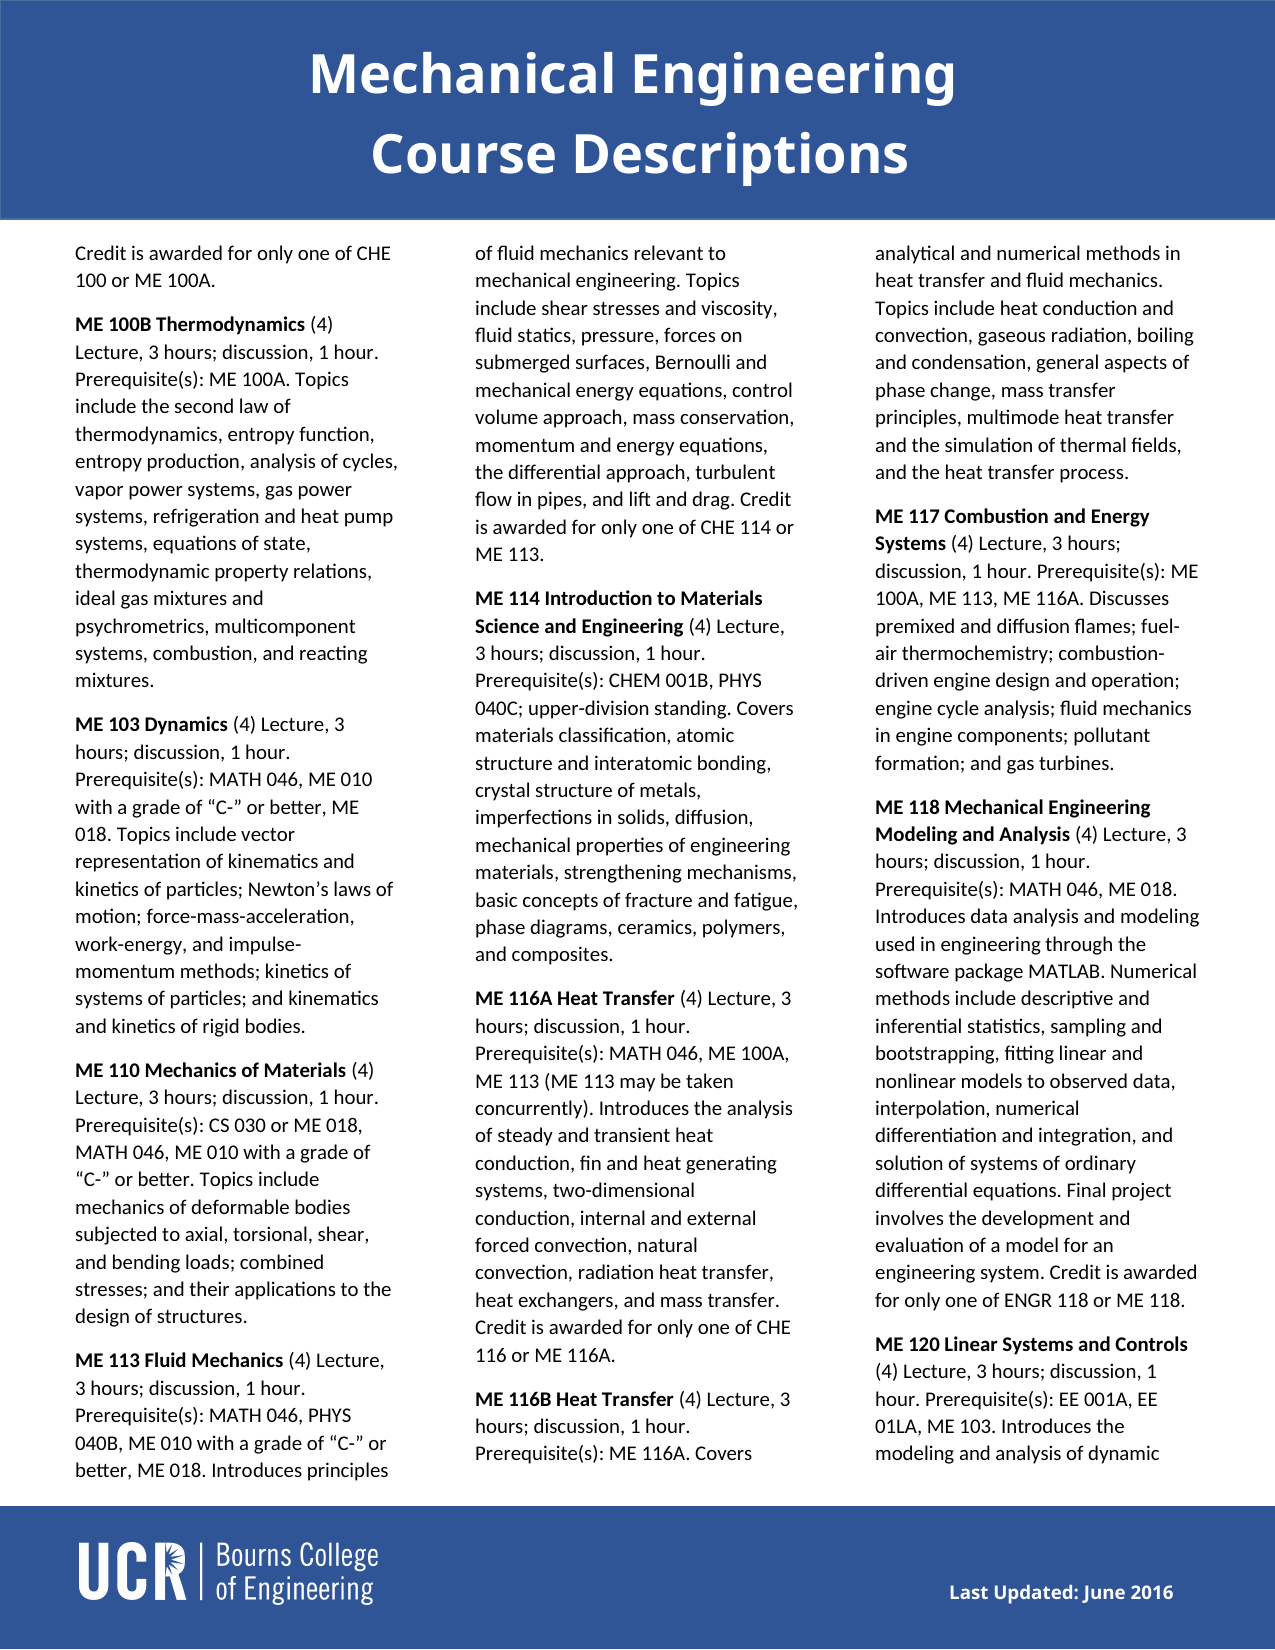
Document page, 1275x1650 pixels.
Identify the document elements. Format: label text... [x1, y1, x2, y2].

text ME 116B Heat Transfer (4) Lecture, 3 hours; discussion, 1 hour. Prerequisite(s): ME 116A. Covers analytical and numerical methods in heat transfer and fluid mechanics. Topics include heat conduction and convection, gaseous radiation, boiling and condensation, general aspects of phase change, mass transfer principles, multimode heat transfer and the simulation of thermal fields, and the heat transfer process. [875, 240, 1200, 484]
text ME 113 Fluid Mechanics (4) Lecture, 3 hours; discussion, 1 hour. Prerequisite(s): MATH 046, PHYS 040B, ME 010 with a grade of “C-” or better, ME 018. Introduces principles of fluid mechanics relevant to mechanical engineering. Topics include shear stresses and viscosity, fluid statics, pressure, forces on submerged surfaces, Bernoulli and mechanical energy equations, control volume approach, mass conservation, momentum and energy equations, the differential approach, turbulent flow in pipes, and lift and drag. Credit is awarded for only one of CHE 114 or ME 113. [75, 1348, 400, 1483]
text ME 113 Fluid Mechanics (4) Lecture, 3 hours; discussion, 1 hour. Prerequisite(s): MATH 046, PHYS 040B, ME 010 with a grade of “C-” or better, ME 018. Introduces principles of fluid mechanics relevant to mechanical engineering. Topics include shear stresses and viscosity, fluid statics, pressure, forces on submerged surfaces, Bernoulli and mechanical energy equations, control volume approach, mass conservation, momentum and energy equations, the differential approach, turbulent flow in pipes, and lift and drag. Credit is awarded for only one of CHE 114 or ME 113. [475, 240, 800, 567]
text ME 103 Dynamics (4) Lecture, 3 hours; discussion, 1 hour. Prerequisite(s): MATH 046, ME 010 with a grade of “C-” or better, ME 018. Topics include vector representation of kinematics and kinetics of particles; Newton’s laws of motion; force-mass-acceleration, work-energy, and impulse-momentum methods; kinetics of systems of particles; and kinematics and kinetics of rigid bodies. [75, 712, 400, 1038]
text ME 117 Combustion and Energy Systems (4) Lecture, 3 hours; discussion, 1 hour. Prerequisite(s): ME 100A, ME 113, ME 116A. Discusses premixed and diffusion flames; fuel-air thermochemistry; combustion-driven engine design and operation; engine cycle analysis; fluid mechanics in engine components; pollutant formation; and gas turbines. [875, 503, 1200, 775]
text ME 118 Mechanical Engineering Modeling and Analysis (4) Lecture, 3 hours; discussion, 1 hour. Prerequisite(s): MATH 046, ME 018. Introduces data analysis and modeling used in engineering through the software package MATLAB. Numerical methods include descriptive and inferential statistics, sampling and bootstrapping, fitting linear and nonlinear models to observed data, interpolation, numerical differentiation and integration, and solution of systems of ordinary differential equations. Final project involves the development and evaluation of a model for an engineering system. Credit is awarded for only one of ENGR 118 or ME 118. [875, 794, 1200, 1312]
text ME 114 Introduction to Materials Science and Engineering (4) Lecture, 3 hours; discussion, 1 hour. Prerequisite(s): CHEM 001B, PHYS 040C; upper-division standing. Covers materials classification, atomic structure and interatomic bonding, crystal structure of metals, imperfections in solids, diffusion, mechanical properties of engineering materials, strengthening mechanisms, basic concepts of fracture and fatigue, phase diagrams, ceramics, polymers, and composites. [475, 585, 800, 967]
text ME 110 Mechanics of Materials (4) Lecture, 3 hours; discussion, 1 hour. Prerequisite(s): CS 030 or ME 018, MATH 046, ME 010 with a grade of “C-” or better. Topics include mechanics of deformable bodies subjected to axial, torsional, shear, and bending loads; combined stresses; and their applications to the design of structures. [75, 1057, 400, 1329]
picture [79, 1542, 378, 1605]
text ME 100B Thermodynamics (4) Lecture, 3 hours; discussion, 1 hour. Prerequisite(s): ME 100A. Topics include the second law of thermodynamics, entropy function, entropy production, analysis of cycles, vapor power systems, gas power systems, refrigeration and heat pump systems, equations of state, thermodynamic property relations, ideal gas mixtures and psychrometrics, multicomponent systems, combustion, and reacting mixtures. [75, 311, 400, 693]
text ME 116A Heat Transfer (4) Lecture, 3 hours; discussion, 1 hour. Prerequisite(s): MATH 046, ME 100A, ME 113 (ME 113 may be taken concurrently). Introduces the analysis of steady and transient heat conduction, fin and heat generating systems, two-dimensional conduction, internal and external forced convection, natural convection, radiation heat transfer, heat exchangers, and mass transfer. Credit is awarded for only one of CHE 116 or ME 116A. [475, 986, 800, 1367]
text ME 116B Heat Transfer (4) Lecture, 3 hours; discussion, 1 hour. Prerequisite(s): ME 116A. Covers analytical and numerical methods in heat transfer and fluid mechanics. Topics include heat conduction and convection, gaseous radiation, boiling and condensation, general aspects of phase change, mass transfer principles, multimode heat transfer and the simulation of thermal fields, and the heat transfer process. [475, 1386, 800, 1466]
